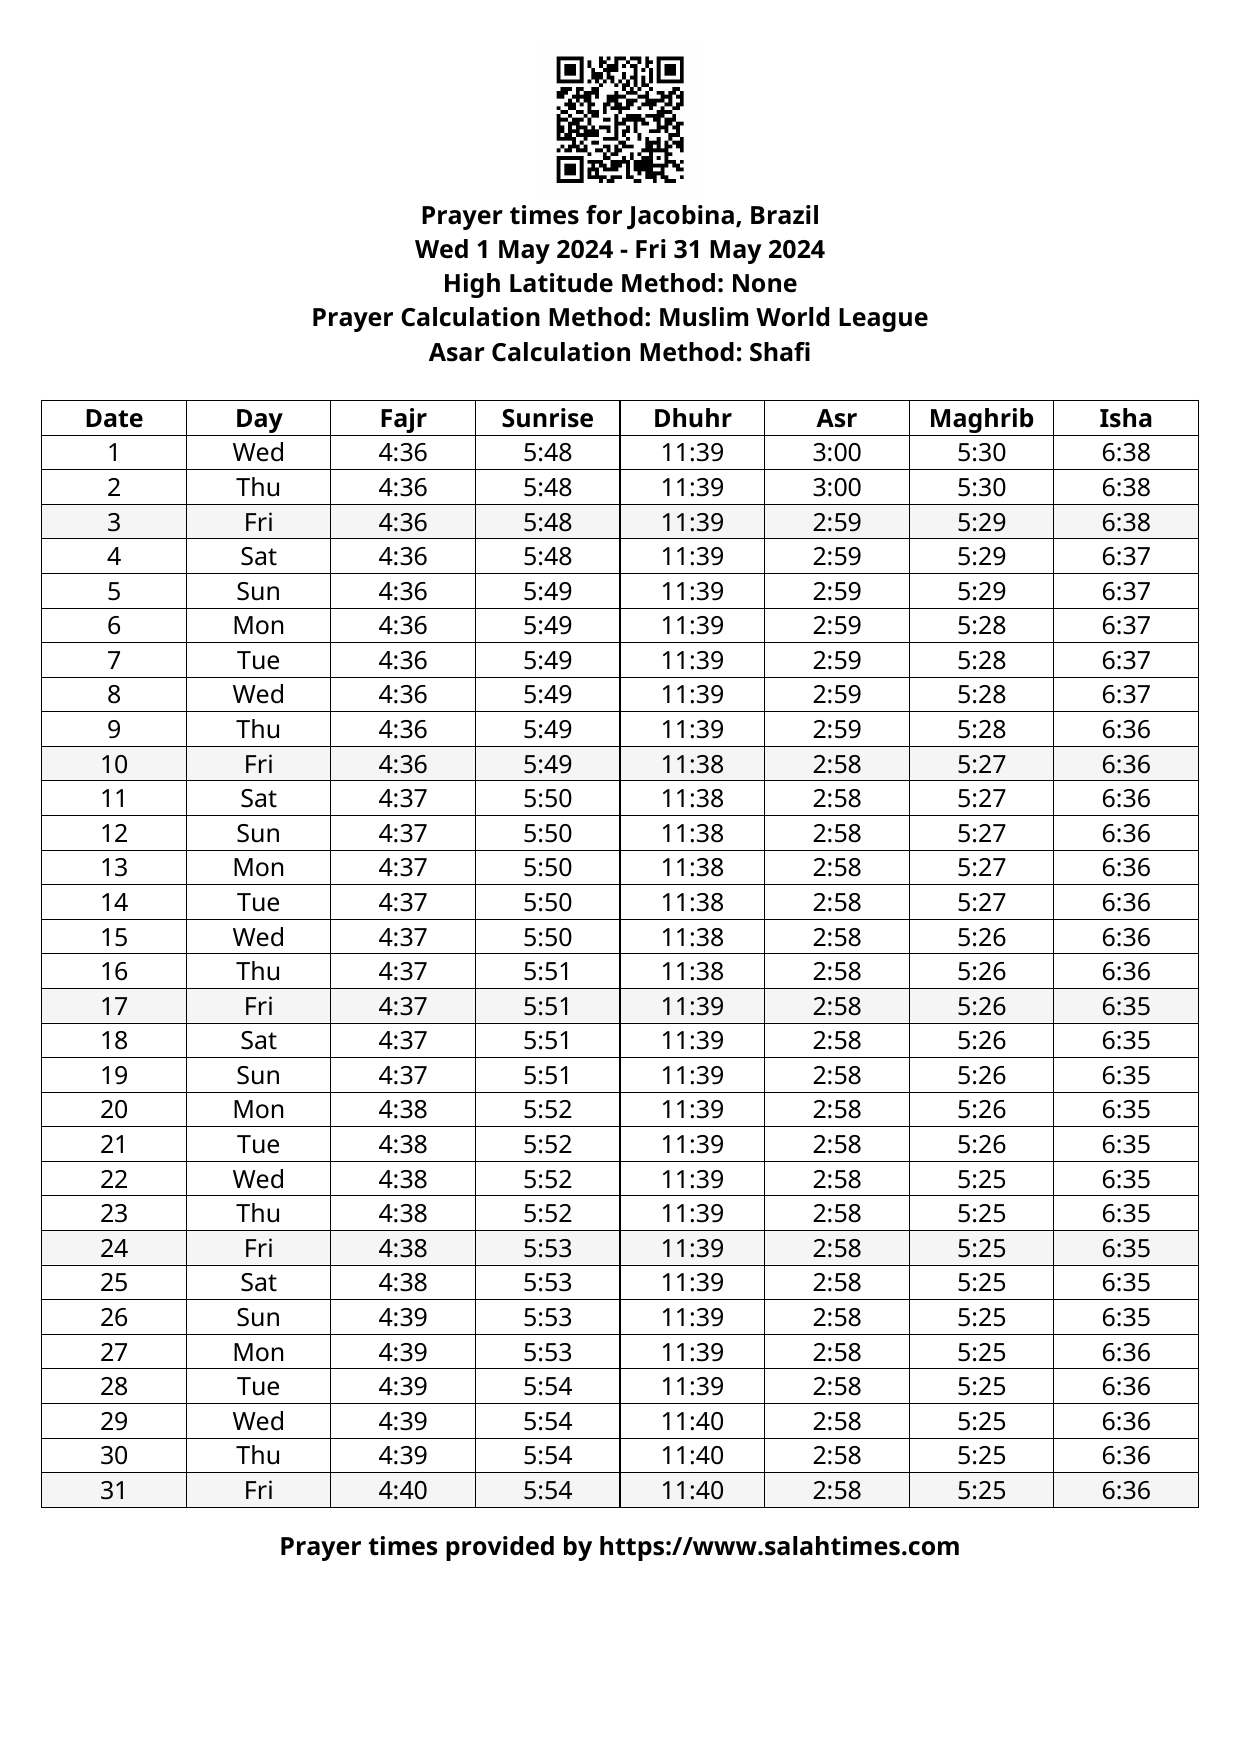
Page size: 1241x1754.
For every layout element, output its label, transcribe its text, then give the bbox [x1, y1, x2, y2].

table_cell 5:25 [910, 1196, 1053, 1230]
table_cell 6:36 [1054, 712, 1198, 746]
table_cell 2:58 [765, 1369, 909, 1403]
table_cell 2:58 [765, 816, 909, 849]
table_cell 5:28 [910, 643, 1053, 677]
table_cell 11:38 [621, 885, 764, 919]
table_cell 6:35 [1054, 1058, 1198, 1092]
table_cell 11:39 [621, 609, 764, 642]
table_cell 2:58 [765, 1127, 909, 1161]
text Prayer times provided by https://www.salahtimes.com [42, 1528, 1198, 1563]
table_cell 30 [42, 1439, 186, 1472]
table_cell Mon [187, 1335, 330, 1368]
table_cell 11:38 [621, 781, 764, 815]
table_cell 4:38 [331, 1196, 475, 1230]
table_cell Sun [187, 1058, 330, 1092]
table_cell 2:59 [765, 609, 909, 642]
table_cell Wed [187, 678, 330, 711]
table_cell 19 [42, 1058, 186, 1092]
table_cell 5:52 [476, 1127, 619, 1161]
table_cell 10 [42, 747, 186, 780]
table_cell 5:25 [910, 1404, 1053, 1437]
table_cell 11:39 [621, 1162, 764, 1195]
table_cell 24 [42, 1231, 186, 1264]
table_header Dhuhr [621, 401, 764, 434]
table_header Asr [765, 401, 909, 434]
table_cell 5:54 [476, 1473, 619, 1507]
table_cell 5:48 [476, 436, 619, 469]
table_cell 5:54 [476, 1404, 619, 1437]
table_cell 2:58 [765, 1231, 909, 1264]
table_cell 4:36 [331, 436, 475, 469]
table_cell 28 [42, 1369, 186, 1403]
table_cell 2:59 [765, 678, 909, 711]
table_cell 7 [42, 643, 186, 677]
table_cell 11:38 [621, 954, 764, 988]
table_cell 5:25 [910, 1473, 1053, 1507]
table_cell 5:28 [910, 712, 1053, 746]
table_cell 26 [42, 1300, 186, 1334]
table_cell 6:35 [1054, 1093, 1198, 1126]
table_cell 11:39 [621, 1196, 764, 1230]
table_cell 5:26 [910, 1058, 1053, 1092]
table_cell 5:48 [476, 539, 619, 573]
table_cell Thu [187, 470, 330, 504]
table_cell 4:38 [331, 1266, 475, 1299]
table_cell 4:37 [331, 885, 475, 919]
table_cell 11:39 [621, 1093, 764, 1126]
table_cell 4:37 [331, 816, 475, 849]
table_cell 3:00 [765, 470, 909, 504]
table_cell 4:37 [331, 989, 475, 1022]
table_cell 6 [42, 609, 186, 642]
table_cell 2 [42, 470, 186, 504]
table_cell Wed [187, 436, 330, 469]
table_cell 5:26 [910, 1024, 1053, 1057]
table_cell 11 [42, 781, 186, 815]
table_cell 6:35 [1054, 1300, 1198, 1334]
table_cell 6:36 [1054, 1335, 1198, 1368]
table_cell 6:37 [1054, 643, 1198, 677]
table_cell 5:26 [910, 989, 1053, 1022]
table_cell 5:30 [910, 436, 1053, 469]
table_cell 4:36 [331, 609, 475, 642]
table_cell 11:38 [621, 816, 764, 849]
table_cell 5:25 [910, 1162, 1053, 1195]
table_cell 5:25 [910, 1266, 1053, 1299]
table_cell 2:58 [765, 1058, 909, 1092]
text Asar Calculation Method: Shafi [42, 334, 1198, 368]
table_cell 5 [42, 574, 186, 607]
table_cell 29 [42, 1404, 186, 1437]
table_cell 4:37 [331, 1058, 475, 1092]
table_cell 15 [42, 920, 186, 953]
table_cell 8 [42, 678, 186, 711]
table_cell 31 [42, 1473, 186, 1507]
table_cell 4:39 [331, 1300, 475, 1334]
table_cell 2:59 [765, 539, 909, 573]
table_cell 11:39 [621, 1335, 764, 1368]
table_cell 6:36 [1054, 816, 1198, 849]
table_header Isha [1054, 401, 1198, 434]
table_cell 2:58 [765, 851, 909, 884]
table_cell 11:39 [621, 1369, 764, 1403]
table_cell 4:38 [331, 1231, 475, 1264]
table_header Maghrib [910, 401, 1053, 434]
table_cell Sat [187, 1266, 330, 1299]
table_cell 6:35 [1054, 1231, 1198, 1264]
table_cell 5:27 [910, 781, 1053, 815]
table_cell Sat [187, 1024, 330, 1057]
table_cell Sun [187, 574, 330, 607]
table_cell 11:39 [621, 574, 764, 607]
table_cell Fri [187, 1231, 330, 1264]
table_cell 11:39 [621, 712, 764, 746]
table_cell 11:39 [621, 643, 764, 677]
table_cell 18 [42, 1024, 186, 1057]
table_cell 6:36 [1054, 954, 1198, 988]
table_cell 4:38 [331, 1127, 475, 1161]
table_cell Tue [187, 643, 330, 677]
table_cell 4:39 [331, 1404, 475, 1437]
table_cell 5:25 [910, 1439, 1053, 1472]
table_cell 5:52 [476, 1162, 619, 1195]
table_cell Wed [187, 920, 330, 953]
table_cell 6:37 [1054, 609, 1198, 642]
table_cell Sun [187, 1300, 330, 1334]
table_cell 2:58 [765, 1024, 909, 1057]
table_cell 5:53 [476, 1335, 619, 1368]
table_cell 11:38 [621, 747, 764, 780]
table_cell 11:39 [621, 539, 764, 573]
table_cell 4 [42, 539, 186, 573]
table_cell 11:40 [621, 1439, 764, 1472]
table_cell 2:58 [765, 989, 909, 1022]
table_cell 2:58 [765, 954, 909, 988]
table_cell 5:30 [910, 470, 1053, 504]
table_cell 11:39 [621, 1024, 764, 1057]
text Wed 1 May 2024 - Fri 31 May 2024 [42, 232, 1198, 266]
table_cell 5:51 [476, 1024, 619, 1057]
table_cell 5:50 [476, 920, 619, 953]
table_cell 2:58 [765, 885, 909, 919]
table_cell Tue [187, 885, 330, 919]
table_cell 5:29 [910, 505, 1053, 538]
table_cell 22 [42, 1162, 186, 1195]
table_cell 6:35 [1054, 1024, 1198, 1057]
table_cell 11:40 [621, 1404, 764, 1437]
table_cell Mon [187, 1093, 330, 1126]
table_cell 5:49 [476, 678, 619, 711]
table_cell Sat [187, 539, 330, 573]
table_cell 3 [42, 505, 186, 538]
table_cell Thu [187, 954, 330, 988]
table_cell 5:52 [476, 1093, 619, 1126]
table_cell 5:49 [476, 574, 619, 607]
table_cell Fri [187, 989, 330, 1022]
table_cell 11:38 [621, 851, 764, 884]
table_cell 5:49 [476, 609, 619, 642]
table_cell 17 [42, 989, 186, 1022]
table_cell 4:37 [331, 781, 475, 815]
table_cell 2:59 [765, 643, 909, 677]
table_cell Sun [187, 816, 330, 849]
table_cell 5:50 [476, 816, 619, 849]
table_cell Wed [187, 1162, 330, 1195]
table_cell 6:36 [1054, 747, 1198, 780]
table_cell 4:36 [331, 643, 475, 677]
table_cell 5:29 [910, 539, 1053, 573]
table_cell 6:36 [1054, 1404, 1198, 1437]
table_cell 4:36 [331, 539, 475, 573]
table_cell 11:39 [621, 1127, 764, 1161]
table_cell 4:36 [331, 505, 475, 538]
table_cell 5:54 [476, 1439, 619, 1472]
table_cell 5:53 [476, 1300, 619, 1334]
table_cell Fri [187, 1473, 330, 1507]
table_cell 11:39 [621, 470, 764, 504]
table_cell 4:36 [331, 574, 475, 607]
table_cell Tue [187, 1127, 330, 1161]
table_cell 16 [42, 954, 186, 988]
table_cell 5:54 [476, 1369, 619, 1403]
table_cell 11:39 [621, 505, 764, 538]
table_cell 4:37 [331, 920, 475, 953]
table_cell 5:51 [476, 954, 619, 988]
table_cell 25 [42, 1266, 186, 1299]
table_cell Thu [187, 1439, 330, 1472]
table_cell 6:37 [1054, 574, 1198, 607]
table_cell Mon [187, 609, 330, 642]
table_cell 2:58 [765, 1439, 909, 1472]
table_cell 27 [42, 1335, 186, 1368]
table_cell 11:39 [621, 1058, 764, 1092]
table_cell 4:39 [331, 1439, 475, 1472]
table_cell Thu [187, 1196, 330, 1230]
table_cell 4:36 [331, 712, 475, 746]
table_cell 6:35 [1054, 1266, 1198, 1299]
table_header Date [42, 401, 186, 434]
table_cell 5:49 [476, 747, 619, 780]
table_cell 11:39 [621, 678, 764, 711]
table_cell 6:35 [1054, 1196, 1198, 1230]
table_cell 5:53 [476, 1231, 619, 1264]
picture [542, 41, 699, 198]
table_cell 21 [42, 1127, 186, 1161]
table_cell 2:58 [765, 1404, 909, 1437]
table_cell 2:59 [765, 712, 909, 746]
table_cell 9 [42, 712, 186, 746]
table_cell 23 [42, 1196, 186, 1230]
table_cell 5:25 [910, 1231, 1053, 1264]
table_cell 2:58 [765, 920, 909, 953]
table_cell 11:39 [621, 1300, 764, 1334]
table_cell 20 [42, 1093, 186, 1126]
table_cell 6:36 [1054, 1473, 1198, 1507]
table_cell 4:37 [331, 851, 475, 884]
table_cell 5:27 [910, 747, 1053, 780]
table_cell 13 [42, 851, 186, 884]
table_cell 4:38 [331, 1162, 475, 1195]
table_cell 5:27 [910, 851, 1053, 884]
table_cell 5:28 [910, 678, 1053, 711]
table_cell 5:25 [910, 1369, 1053, 1403]
table_cell 4:37 [331, 954, 475, 988]
table_cell 5:49 [476, 712, 619, 746]
table_cell Sat [187, 781, 330, 815]
table_cell Fri [187, 747, 330, 780]
table_cell 2:58 [765, 1266, 909, 1299]
table_cell 6:37 [1054, 539, 1198, 573]
table_cell 11:39 [621, 989, 764, 1022]
table_cell 6:36 [1054, 1369, 1198, 1403]
table_cell 5:50 [476, 885, 619, 919]
table_cell 14 [42, 885, 186, 919]
table_cell 5:50 [476, 851, 619, 884]
table_cell 5:27 [910, 885, 1053, 919]
table_cell 4:36 [331, 678, 475, 711]
text Prayer times for Jacobina, Brazil [42, 198, 1198, 232]
table_cell 5:51 [476, 989, 619, 1022]
table_cell 6:37 [1054, 678, 1198, 711]
table_cell 5:26 [910, 954, 1053, 988]
table_cell 4:36 [331, 747, 475, 780]
table_cell 2:58 [765, 1093, 909, 1126]
table_cell 2:58 [765, 1473, 909, 1507]
table_cell 5:26 [910, 1127, 1053, 1161]
table_cell 6:35 [1054, 1162, 1198, 1195]
table_header Sunrise [476, 401, 619, 434]
table_cell 4:40 [331, 1473, 475, 1507]
table_cell 5:51 [476, 1058, 619, 1092]
table_cell 2:58 [765, 1300, 909, 1334]
text Prayer Calculation Method: Muslim World League [42, 300, 1198, 334]
table_cell 5:25 [910, 1335, 1053, 1368]
table_cell Tue [187, 1369, 330, 1403]
table_cell 5:48 [476, 470, 619, 504]
table_cell 2:58 [765, 1162, 909, 1195]
table_cell Thu [187, 712, 330, 746]
table_cell 4:39 [331, 1335, 475, 1368]
table_cell 5:53 [476, 1266, 619, 1299]
table_cell 12 [42, 816, 186, 849]
table_cell Fri [187, 505, 330, 538]
table_cell 2:59 [765, 505, 909, 538]
table_cell 5:27 [910, 816, 1053, 849]
table_cell 11:40 [621, 1473, 764, 1507]
table_cell 5:50 [476, 781, 619, 815]
table_cell 3:00 [765, 436, 909, 469]
table_cell 11:38 [621, 920, 764, 953]
table_cell 5:28 [910, 609, 1053, 642]
table_cell 1 [42, 436, 186, 469]
table_cell 6:35 [1054, 1127, 1198, 1161]
table_cell Mon [187, 851, 330, 884]
table_cell 6:36 [1054, 885, 1198, 919]
table_cell 2:58 [765, 747, 909, 780]
table_cell 6:38 [1054, 505, 1198, 538]
table_cell 2:58 [765, 1335, 909, 1368]
table_cell 2:58 [765, 781, 909, 815]
table_cell 5:48 [476, 505, 619, 538]
table_cell 5:49 [476, 643, 619, 677]
table_cell 5:29 [910, 574, 1053, 607]
table_cell Wed [187, 1404, 330, 1437]
table_cell 6:36 [1054, 1439, 1198, 1472]
table_cell 4:37 [331, 1024, 475, 1057]
table_cell 6:36 [1054, 781, 1198, 815]
table_cell 6:36 [1054, 920, 1198, 953]
table_cell 4:39 [331, 1369, 475, 1403]
table_cell 6:36 [1054, 851, 1198, 884]
table_cell 4:38 [331, 1093, 475, 1126]
table_cell 4:36 [331, 470, 475, 504]
table_cell 2:59 [765, 574, 909, 607]
table_cell 5:25 [910, 1300, 1053, 1334]
table_cell 2:58 [765, 1196, 909, 1230]
table_header Fajr [331, 401, 475, 434]
table_cell 11:39 [621, 436, 764, 469]
table_cell 6:38 [1054, 436, 1198, 469]
table_cell 11:39 [621, 1266, 764, 1299]
table_cell 11:39 [621, 1231, 764, 1264]
text High Latitude Method: None [42, 266, 1198, 300]
table_header Day [187, 401, 330, 434]
table_cell 5:26 [910, 920, 1053, 953]
table_cell 6:35 [1054, 989, 1198, 1022]
table_cell 6:38 [1054, 470, 1198, 504]
table_cell 5:26 [910, 1093, 1053, 1126]
table_cell 5:52 [476, 1196, 619, 1230]
